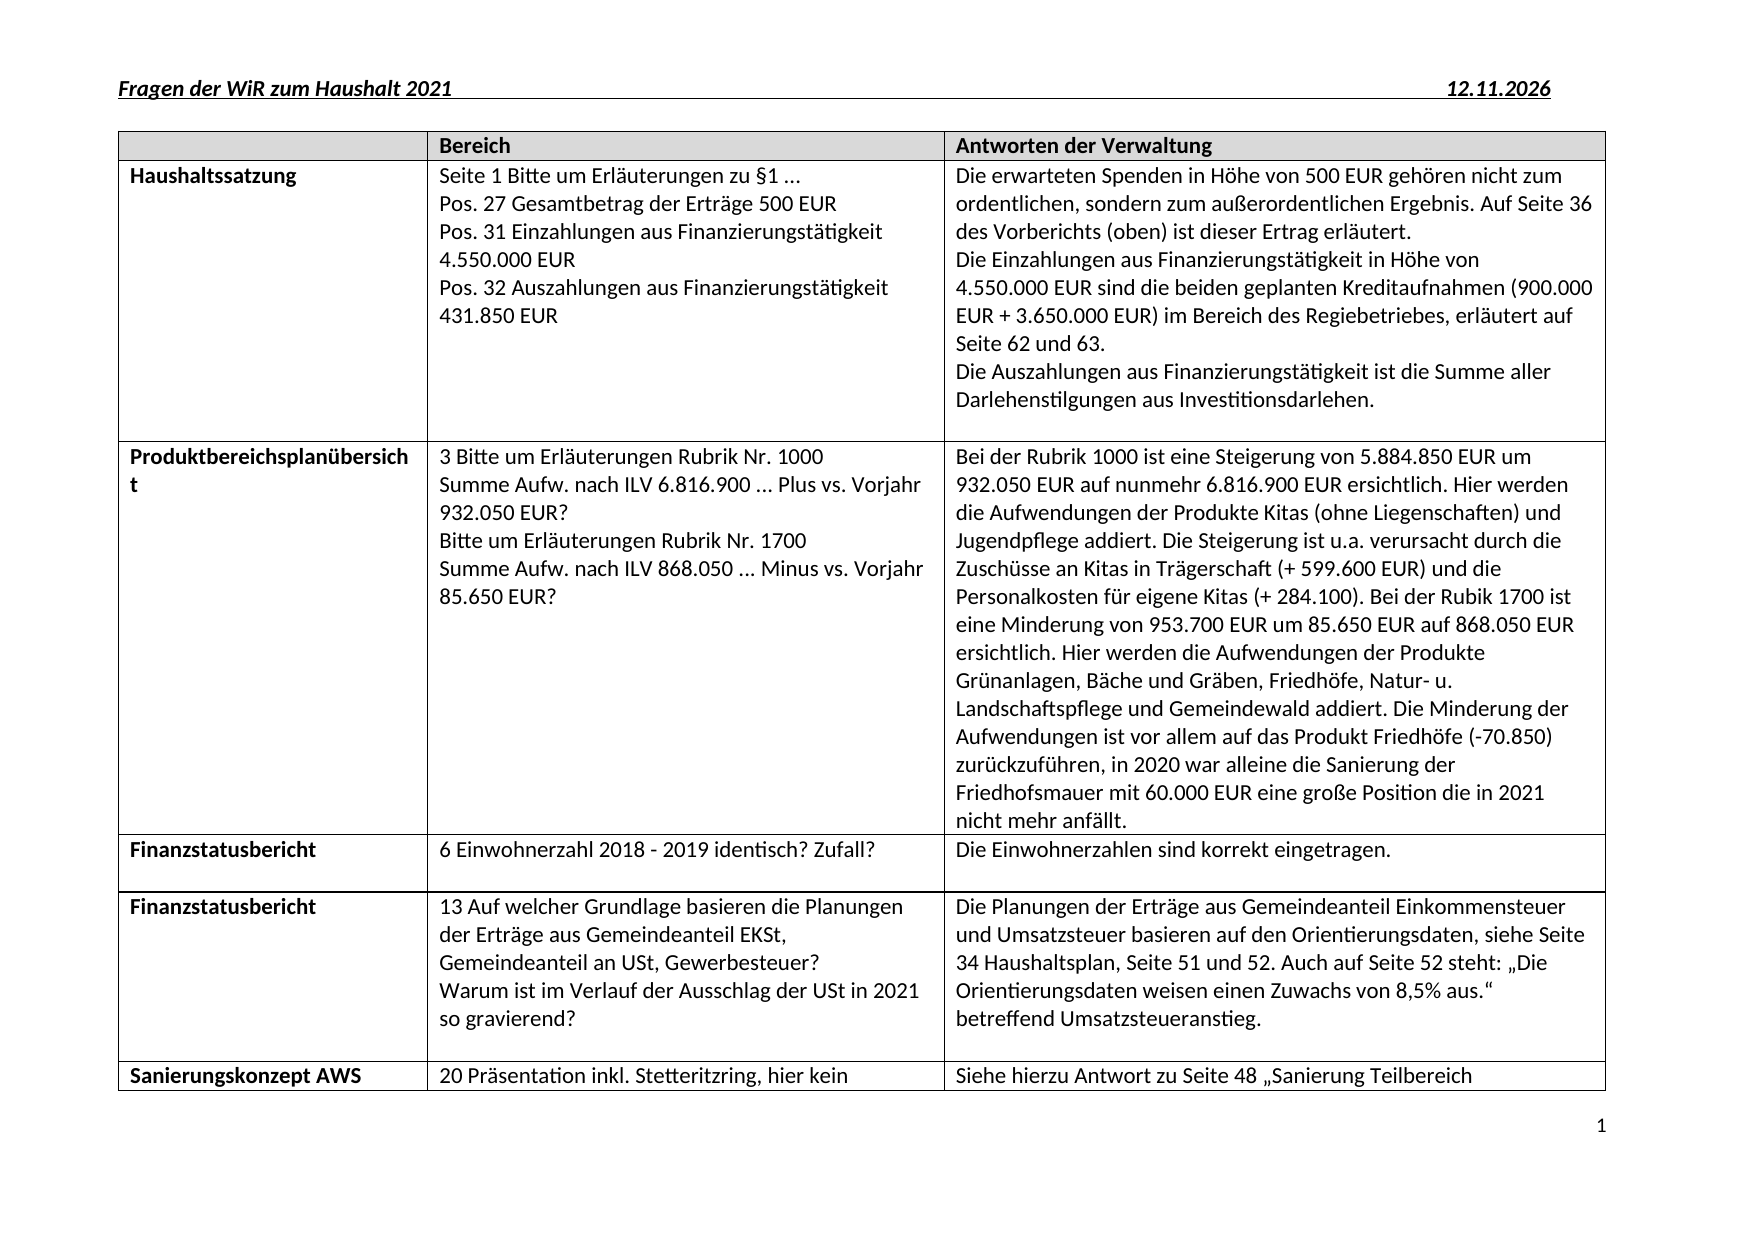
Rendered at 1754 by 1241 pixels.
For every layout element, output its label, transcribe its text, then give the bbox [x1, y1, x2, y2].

table_cell Haushaltssatzung [119, 161, 427, 441]
table_cell Finanzstatusbericht [119, 893, 427, 1061]
table_header Antworten der Verwaltung [945, 132, 1605, 160]
table_cell 3 Bitte um Erläuterungen Rubrik Nr. 1000 Summe Aufw. nach ILV 6.816.900 ... Plus vs. Vorjahr 932.050 EUR? Bitte um Erläuterungen Rubrik Nr. 1700 Summe Aufw. nach ILV 868.050 ... Minus vs. Vorjahr 85.650 EUR? [428, 442, 944, 834]
table_cell Die erwarteten Spenden in Höhe von 500 EUR gehören nicht zum ordentlichen, sondern zum außerordentlichen Ergebnis. Auf Seite 36 des Vorberichts (oben) ist dieser Ertrag erläutert. Die Einzahlungen aus Finanzierungstätigkeit in Höhe von 4.550.000 EUR sind die beiden geplanten Kreditaufnahmen (900.000 EUR + 3.650.000 EUR) im Bereich des Regiebetriebes, erläutert auf Seite 62 und 63. Die Auszahlungen aus Finanzierungstätigkeit ist die Summe aller Darlehenstilgungen aus Investitionsdarlehen. [945, 161, 1605, 441]
table_cell Die Planungen der Erträge aus Gemeindeanteil Einkommensteuer und Umsatzsteuer basieren auf den Orientierungsdaten, siehe Seite 34 Haushaltsplan, Seite 51 und 52. Auch auf Seite 52 steht: „Die Orientierungsdaten weisen einen Zuwachs von 8,5% aus.“ betreffend Umsatzsteueranstieg. [945, 893, 1605, 1061]
table_cell Finanzstatusbericht [119, 835, 427, 891]
table_cell 13 Auf welcher Grundlage basieren die Planungen der Erträge aus Gemeindeanteil EKSt, Gemeindeanteil an USt, Gewerbesteuer? Warum ist im Verlauf der Ausschlag der USt in 2021 so gravierend? [428, 893, 944, 1061]
table_cell Produktbereichsplanübersicht [119, 442, 427, 834]
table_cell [428, 1062, 944, 1089]
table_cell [945, 1062, 1605, 1089]
table_cell Seite 1 Bitte um Erläuterungen zu §1 ... Pos. 27 Gesamtbetrag der Erträge 500 EUR Pos. 31 Einzahlungen aus Finanzierungstätigkeit 4.550.000 EUR Pos. 32 Auszahlungen aus Finanzierungstätigkeit 431.850 EUR [428, 161, 944, 441]
table_header Bereich [428, 132, 944, 160]
table_cell 6 Einwohnerzahl 2018 - 2019 identisch? Zufall? [428, 835, 944, 891]
table_cell Bei der Rubrik 1000 ist eine Steigerung von 5.884.850 EUR um 932.050 EUR auf nunmehr 6.816.900 EUR ersichtlich. Hier werden die Aufwendungen der Produkte Kitas (ohne Liegenschaften) und Jugendpflege addiert. Die Steigerung ist u.a. verursacht durch die Zuschüsse an Kitas in Trägerschaft (+ 599.600 EUR) und die Personalkosten für eigene Kitas (+ 284.100). Bei der Rubik 1700 ist eine Minderung von 953.700 EUR um 85.650 EUR auf 868.050 EUR ersichtlich. Hier werden die Aufwendungen der Produkte Grünanlagen, Bäche und Gräben, Friedhöfe, Natur- u. Landschaftspflege und Gemeindewald addiert. Die Minderung der Aufwendungen ist vor allem auf das Produkt Friedhöfe (-70.850) zurückzuführen, in 2020 war alleine die Sanierung der Friedhofsmauer mit 60.000 EUR eine große Position die in 2021 nicht mehr anfällt. [945, 442, 1605, 834]
table_header [119, 132, 427, 160]
table_cell Die Einwohnerzahlen sind korrekt eingetragen. [945, 835, 1605, 891]
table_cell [119, 1062, 427, 1089]
